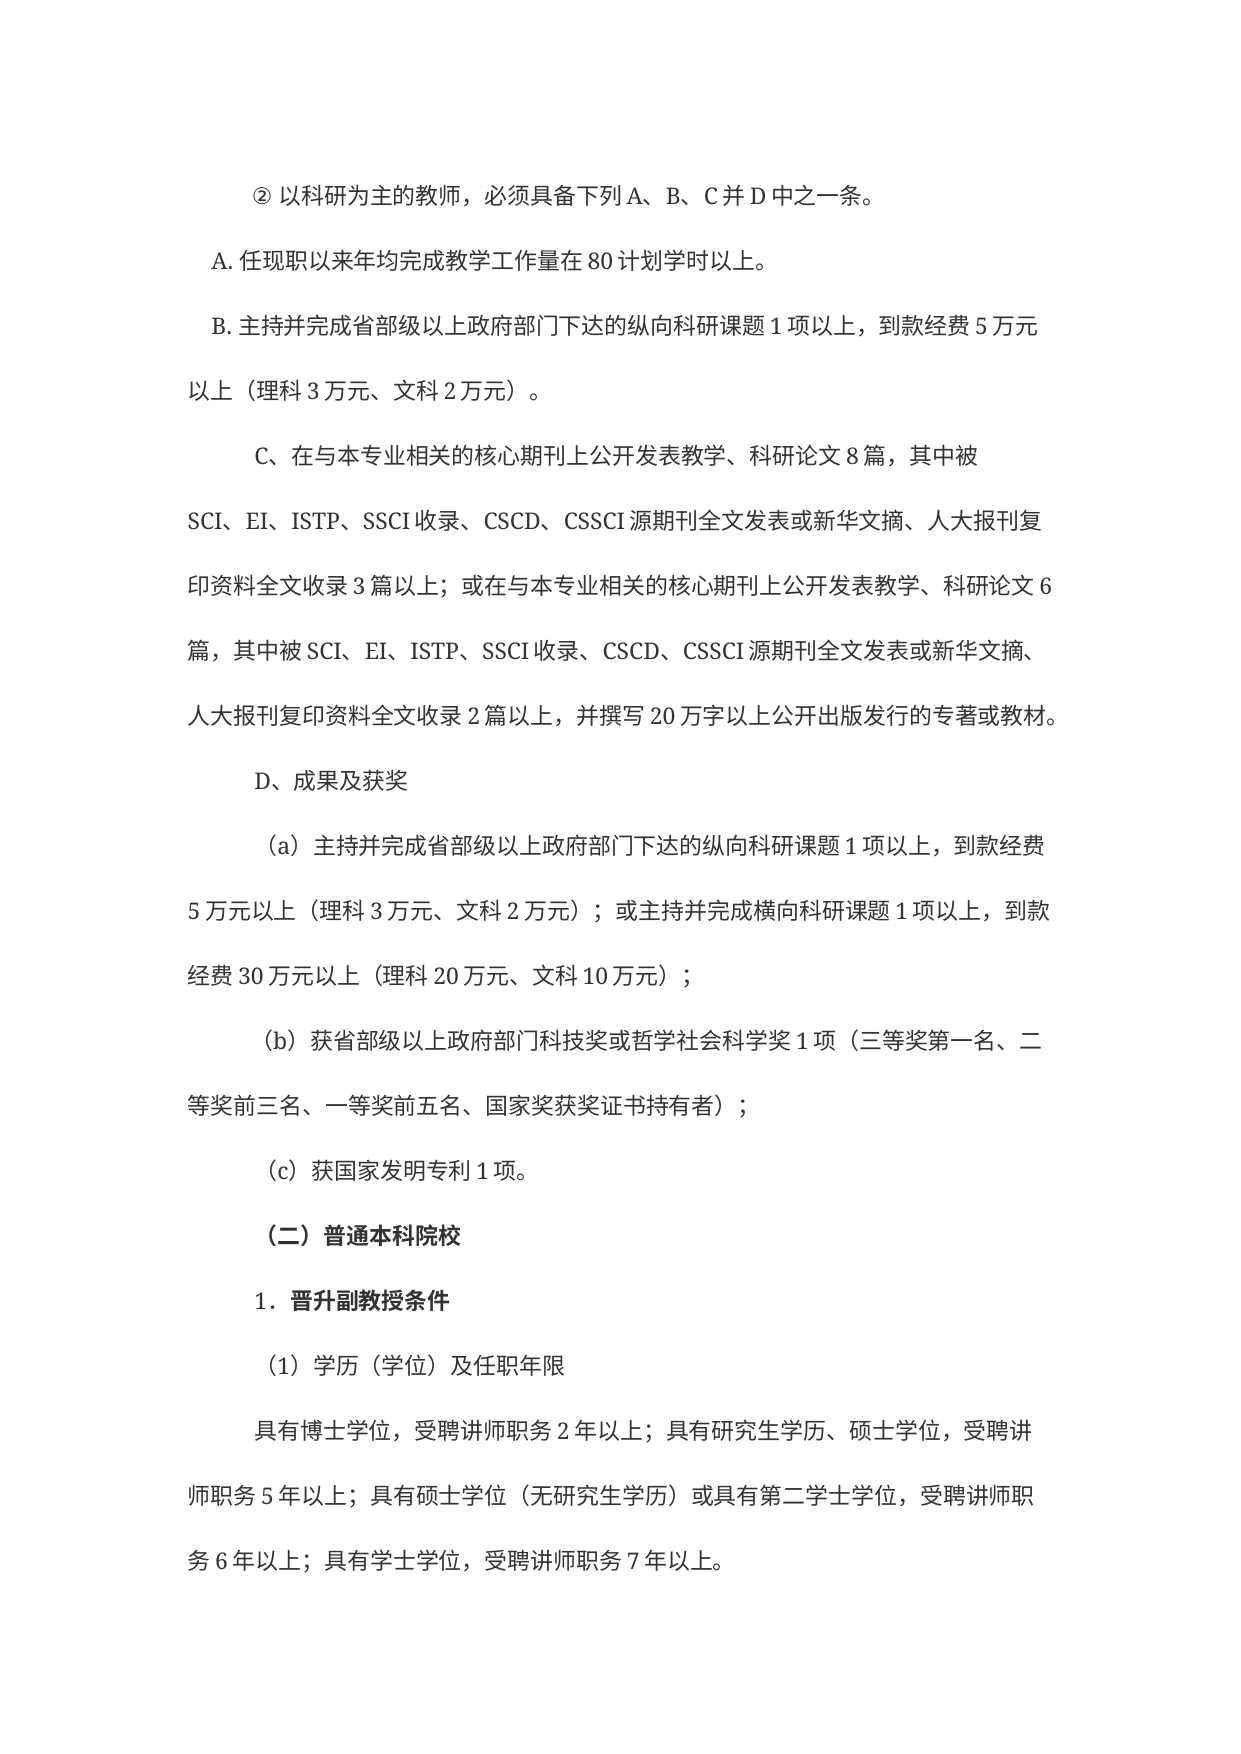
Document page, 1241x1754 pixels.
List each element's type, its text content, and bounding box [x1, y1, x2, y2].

text A. 任现职以来年均完成教学工作量在80计划学时以上。 [187, 227, 1053, 292]
text （a）主持并完成省部级以上政府部门下达的纵向科研课题1项以上，到款经费5万元以上（理科3万元、文科2万元）；或主持并完成横向科研课题1项以上，到款经费30万元以上（理科20万元、文科10万元）； [187, 812, 1053, 1007]
text 具有博士学位，受聘讲师职务2年以上；具有研究生学历、硕士学位，受聘讲师职务5年以上；具有硕士学位（无研究生学历）或具有第二学士学位，受聘讲师职务6年以上；具有学士学位，受聘讲师职务7年以上。 [187, 1397, 1053, 1592]
text B. 主持并完成省部级以上政府部门下达的纵向科研课题1项以上，到款经费5万元以上（理科3万元、文科2万元）。 [187, 292, 1053, 422]
text （二）普通本科院校 [187, 1202, 1053, 1267]
text （1）学历（学位）及任职年限 [187, 1332, 1053, 1397]
text （b）获省部级以上政府部门科技奖或哲学社会科学奖1项（三等奖第一名、二等奖前三名、一等奖前五名、国家奖获奖证书持有者）； [187, 1007, 1053, 1137]
text 1．晋升副教授条件 [187, 1267, 1053, 1332]
text ② 以科研为主的教师，必须具备下列A、B、C并D中之一条。 [187, 162, 1053, 227]
text D、成果及获奖 [187, 747, 1053, 812]
text C、在与本专业相关的核心期刊上公开发表教学、科研论文8篇，其中被SCI、EI、ISTP、SSCI收录、CSCD、CSSCI源期刊全文发表或新华文摘、人大报刊复印资料全文收录3篇以上；或在与本专业相关的核心期刊上公开发表教学、科研论文6篇，其中被SCI、EI、ISTP、SSCI收录、CSCD、CSSCI源期刊全文发表或新华文摘、人大报刊复印资料全文收录2篇以上，并撰写20万字以上公开出版发行的专著或教材。 [187, 422, 1053, 747]
text （c）获国家发明专利1项。 [187, 1137, 1053, 1202]
